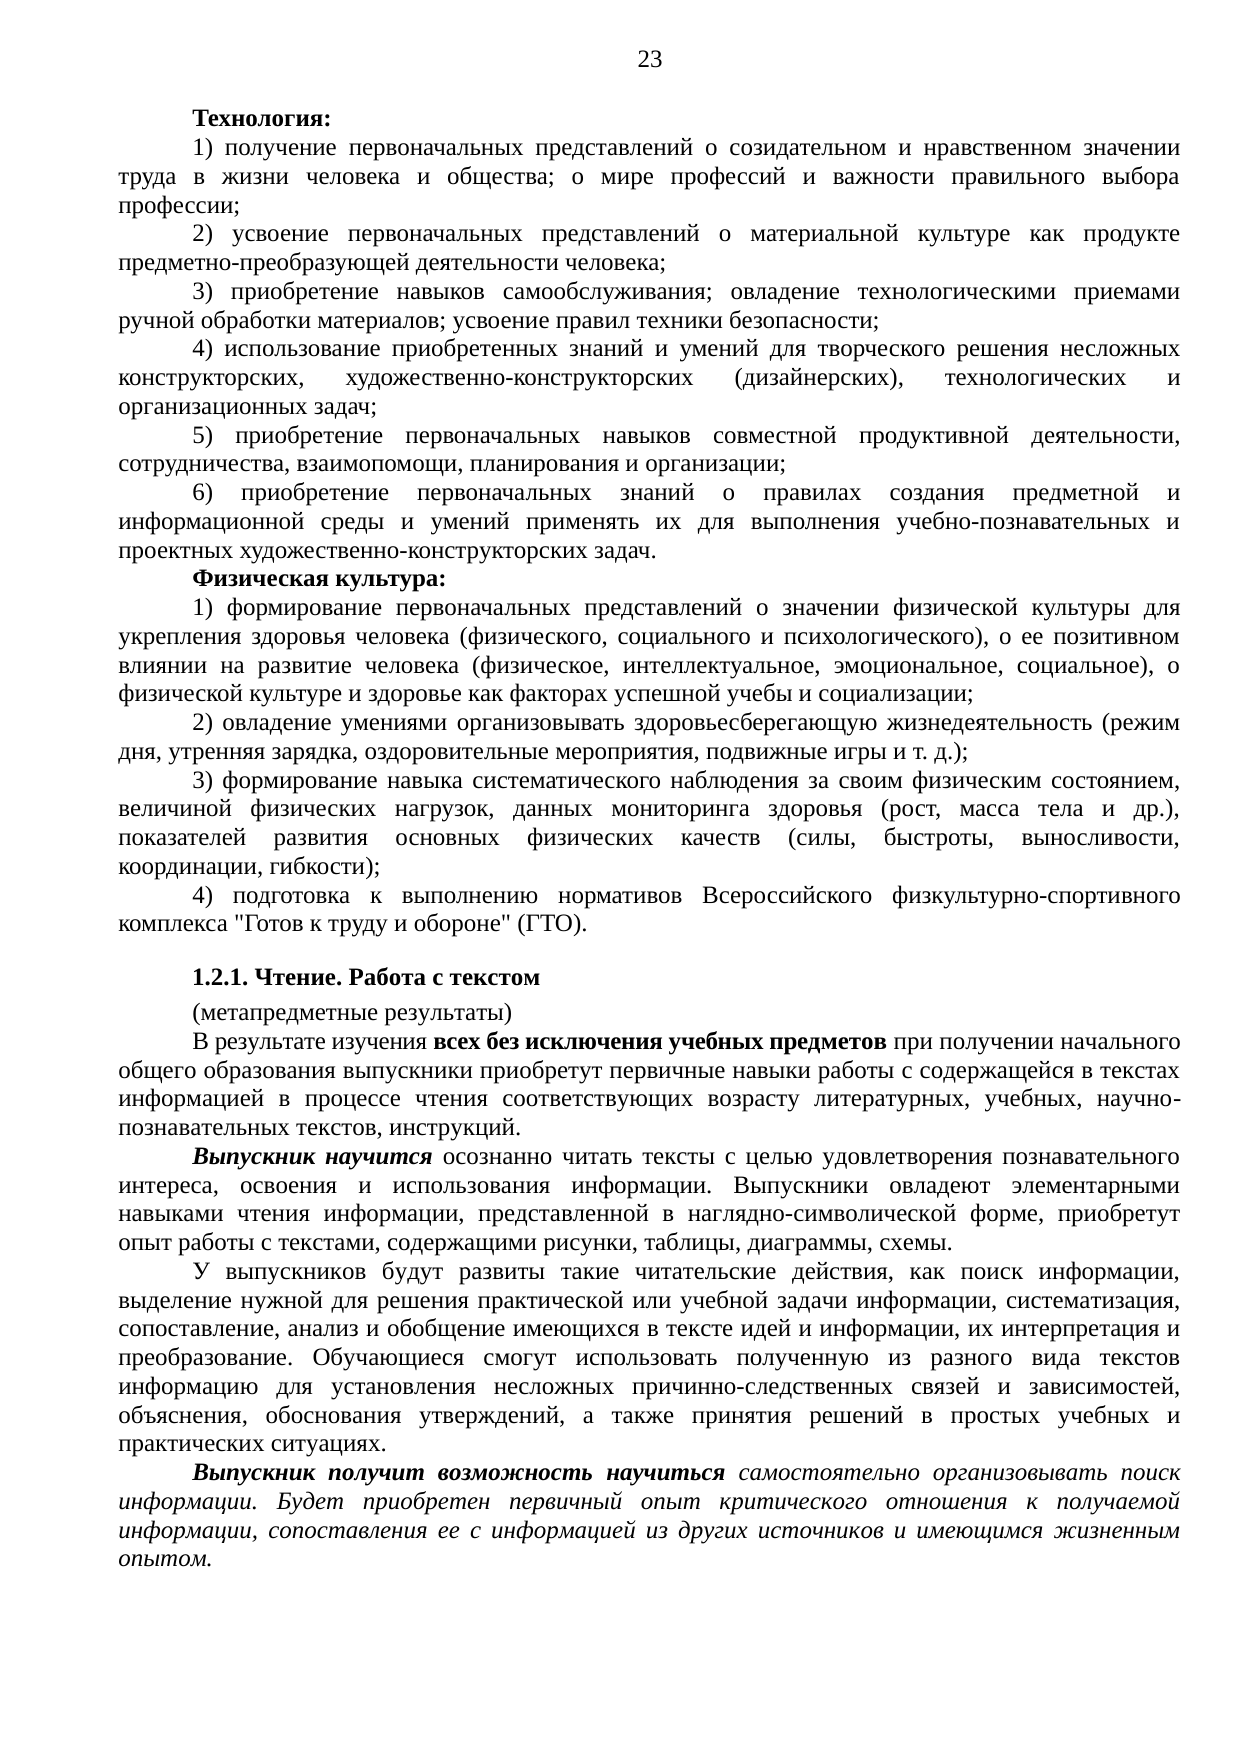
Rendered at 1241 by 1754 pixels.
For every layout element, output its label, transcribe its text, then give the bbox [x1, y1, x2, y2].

text 1) формирование первоначальных представлений о значении физической культуры для укрепления здоровья человека (физического, социального и психологического), о ее позитивном влиянии на развитие человека (физическое, интеллектуальное, эмоциональное, социальное), о физической культуре и здоровье как факторах успешной учебы и социализации; [118, 592, 1181, 707]
text (метапредметные результаты) [118, 997, 1181, 1026]
text Выпускник научится осознанно читать тексты с целью удовлетворения познавательного интереса, освоения и использования информации. Выпускники овладеют элементарными навыками чтения информации, представленной в наглядно-символической форме, приобретут опыт работы с текстами, содержащими рисунки, таблицы, диаграммы, схемы. [118, 1141, 1181, 1256]
text 4) подготовка к выполнению нормативов Всероссийского физкультурно-спортивного комплекса "Готов к труду и обороне" (ГТО). [118, 880, 1181, 937]
text 3) формирование навыка систематического наблюдения за своим физическим состоянием, величиной физических нагрузок, данных мониторинга здоровья (рост, масса тела и др.), показателей развития основных физических качеств (силы, быстроты, выносливости, координации, гибкости); [118, 765, 1181, 880]
subtitle 1.2.1. Чтение. Работа с текстом [118, 962, 1181, 991]
text У выпускников будут развиты такие читательские действия, как поиск информации, выделение нужной для решения практической или учебной задачи информации, систематизация, сопоставление, анализ и обобщение имеющихся в тексте идей и информации, их интерпретация и преобразование. Обучающиеся смогут использовать полученную из разного вида текстов информацию для установления несложных причинно-следственных связей и зависимостей, объяснения, обоснования утверждений, а также принятия решений в простых учебных и практических ситуациях. [118, 1256, 1181, 1457]
text 2) овладение умениями организовывать здоровьесберегающую жизнедеятельность (режим дня, утренняя зарядка, оздоровительные мероприятия, подвижные игры и т. д.); [118, 707, 1181, 765]
text 6) приобретение первоначальных знаний о правилах создания предметной и информационной среды и умений применять их для выполнения учебно-познавательных и проектных художественно-конструкторских задач. [118, 477, 1181, 563]
text Выпускник получит возможность научиться самостоятельно организовывать поиск информации. Будет приобретен первичный опыт критического отношения к получаемой информации, сопоставления ее с информацией из других источников и имеющимся жизненным опытом. [118, 1457, 1181, 1572]
text Физическая культура: [118, 563, 1181, 592]
text 4) использование приобретенных знаний и умений для творческого решения несложных конструкторских, художественно-конструкторских (дизайнерских), технологических и организационных задач; [118, 333, 1181, 420]
text 1) получение первоначальных представлений о созидательном и нравственном значении труда в жизни человека и общества; о мире профессий и важности правильного выбора профессии; [118, 132, 1181, 218]
text 2) усвоение первоначальных представлений о материальной культуре как продукте предметно-преобразующей деятельности человека; [118, 218, 1181, 276]
text 3) приобретение навыков самообслуживания; овладение технологическими приемами ручной обработки материалов; усвоение правил техники безопасности; [118, 276, 1181, 333]
text Технология: [118, 103, 1181, 132]
text 5) приобретение первоначальных навыков совместной продуктивной деятельности, сотрудничества, взаимопомощи, планирования и организации; [118, 420, 1181, 477]
text В результате изучения всех без исключения учебных предметов при получении начального общего образования выпускники приобретут первичные навыки работы с содержащейся в текстах информацией в процессе чтения соответствующих возрасту литературных, учебных, научно­познавательных текстов, инструкций. [118, 1026, 1181, 1141]
